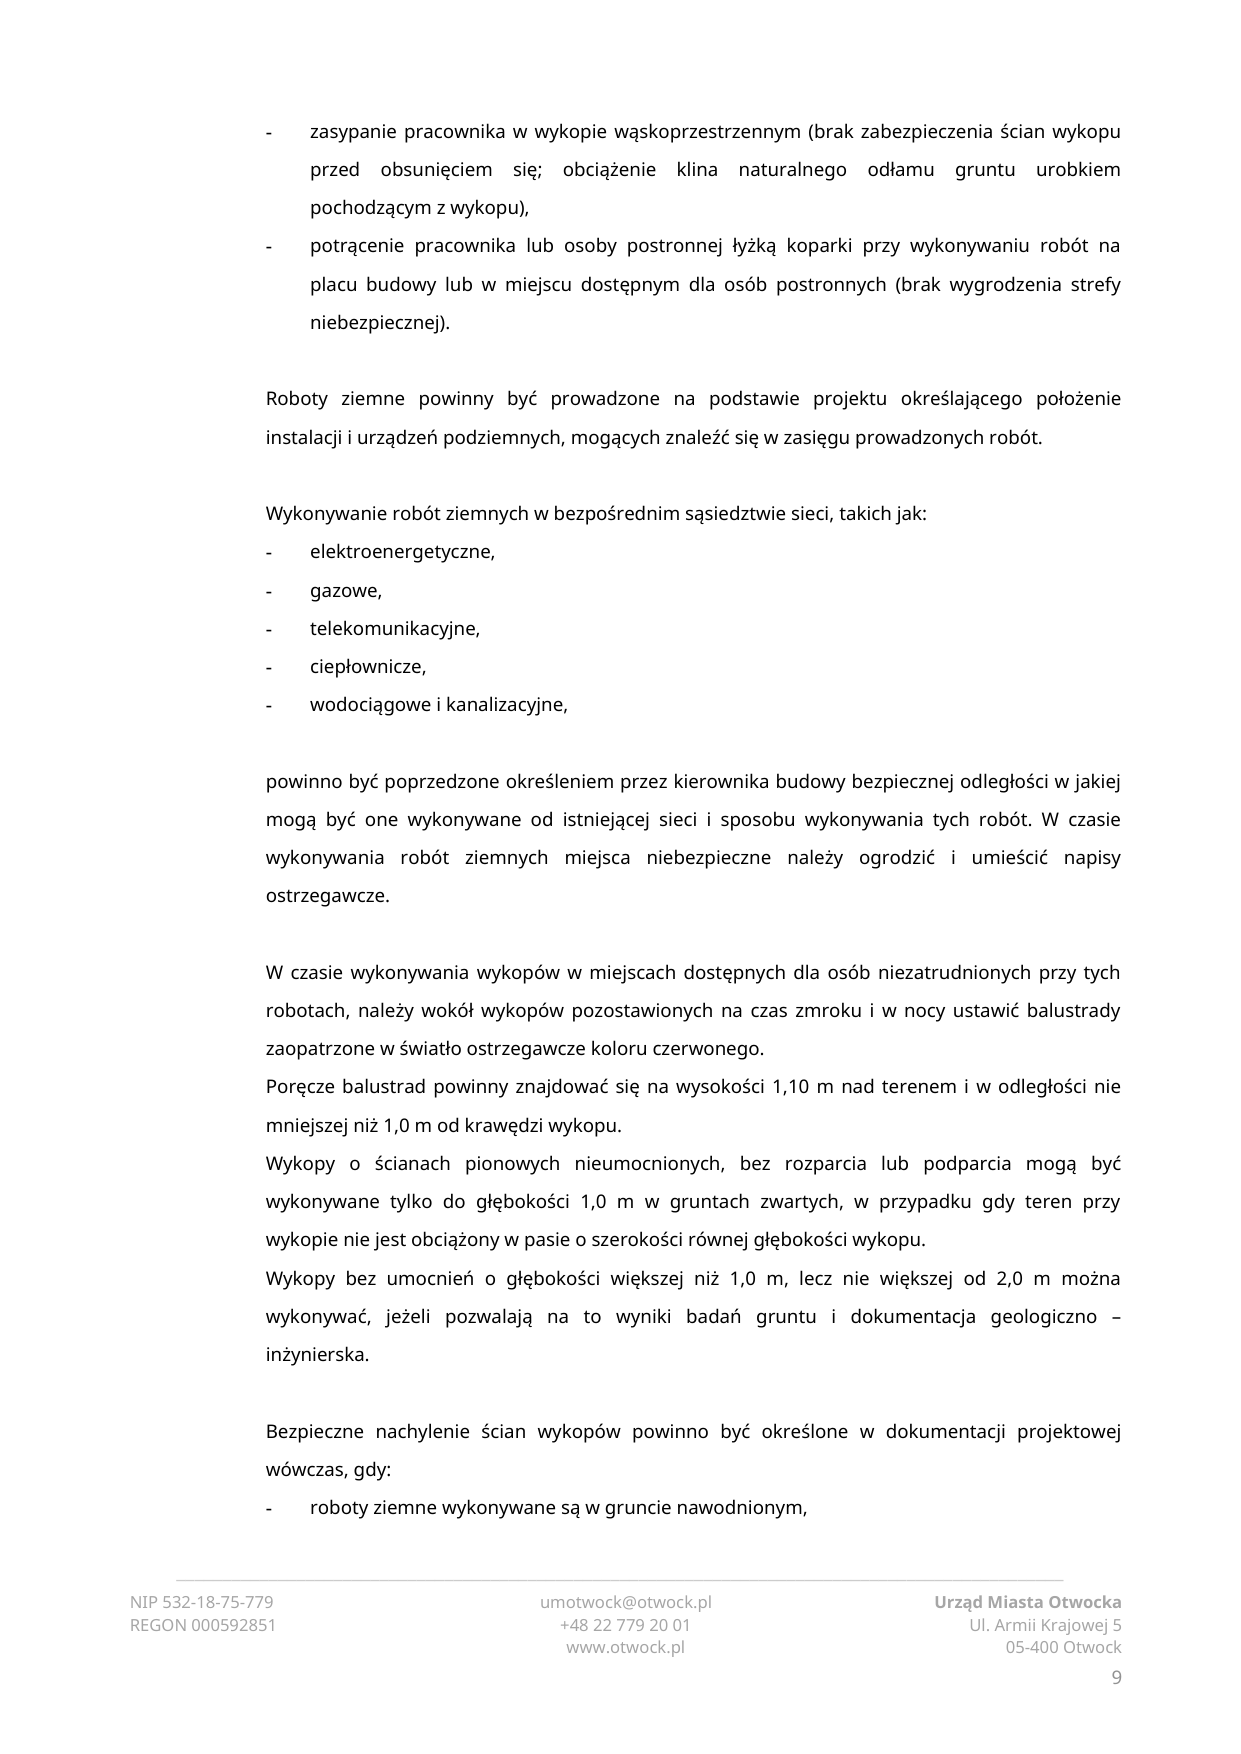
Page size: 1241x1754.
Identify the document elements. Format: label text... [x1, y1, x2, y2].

list elektroenergetyczne, [266, 539, 1122, 564]
text Wykopy o ścianach pionowych nieumocnionych, bez rozparcia lub podparcia mogą być wykonywane tylko do głębokości 1,0 m w gruntach zwartych, w przypadku gdy teren przy wykopie nie jest obciążony w pasie o szerokości równej głębokości wykopu. [266, 1150, 1122, 1252]
text W czasie wykonywania wykopów w miejscach dostępnych dla osób niezatrudnionych przy tych robotach, należy wokół wykopów pozostawionych na czas zmroku i w nocy ustawić balustrady zaopatrzone w światło ostrzegawcze koloru czerwonego. [266, 959, 1122, 1061]
text Poręcze balustrad powinny znajdować się na wysokości 1,10 m nad terenem i w odległości nie mniejszej niż 1,0 m od krawędzi wykopu. [266, 1074, 1122, 1138]
text Roboty ziemne powinny być prowadzone na podstawie projektu określającego położenie instalacji i urządzeń podziemnych, mogących znaleźć się w zasięgu prowadzonych robót. [266, 386, 1122, 449]
list gazowe, [266, 577, 1122, 602]
list wodociągowe i kanalizacyjne, [266, 692, 1122, 717]
text powinno być poprzedzone określeniem przez kierownika budowy bezpiecznej odległości w jakiej mogą być one wykonywane od istniejącej sieci i sposobu wykonywania tych robót. W czasie wykonywania robót ziemnych miejsca niebezpieczne należy ogrodzić i umieścić napisy ostrzegawcze. [266, 768, 1122, 908]
text Bezpieczne nachylenie ścian wykopów powinno być określone w dokumentacji projektowej wówczas, gdy: [266, 1418, 1122, 1482]
text Wykonywanie robót ziemnych w bezpośrednim sąsiedztwie sieci, takich jak: [266, 500, 1122, 526]
list ciepłownicze, [266, 653, 1122, 679]
list roboty ziemne wykonywane są w gruncie nawodnionym, [266, 1494, 1122, 1520]
list zasypanie pracownika w wykopie wąskoprzestrzennym (brak zabezpieczenia ścian wykopu przed obsunięciem się; obciążenie klina naturalnego odłamu gruntu urobkiem pochodzącym z wykopu), [266, 118, 1122, 220]
list potrącenie pracownika lub osoby postronnej łyżką koparki przy wykonywaniu robót na placu budowy lub w miejscu dostępnym dla osób postronnych (brak wygrodzenia strefy niebezpiecznej). [266, 233, 1122, 335]
list telekomunikacyjne, [266, 615, 1122, 641]
text Wykopy bez umocnień o głębokości większej niż 1,0 m, lecz nie większej od 2,0 m można wykonywać, jeżeli pozwalają na to wyniki badań gruntu i dokumentacja geologiczno – inżynierska. [266, 1265, 1122, 1367]
